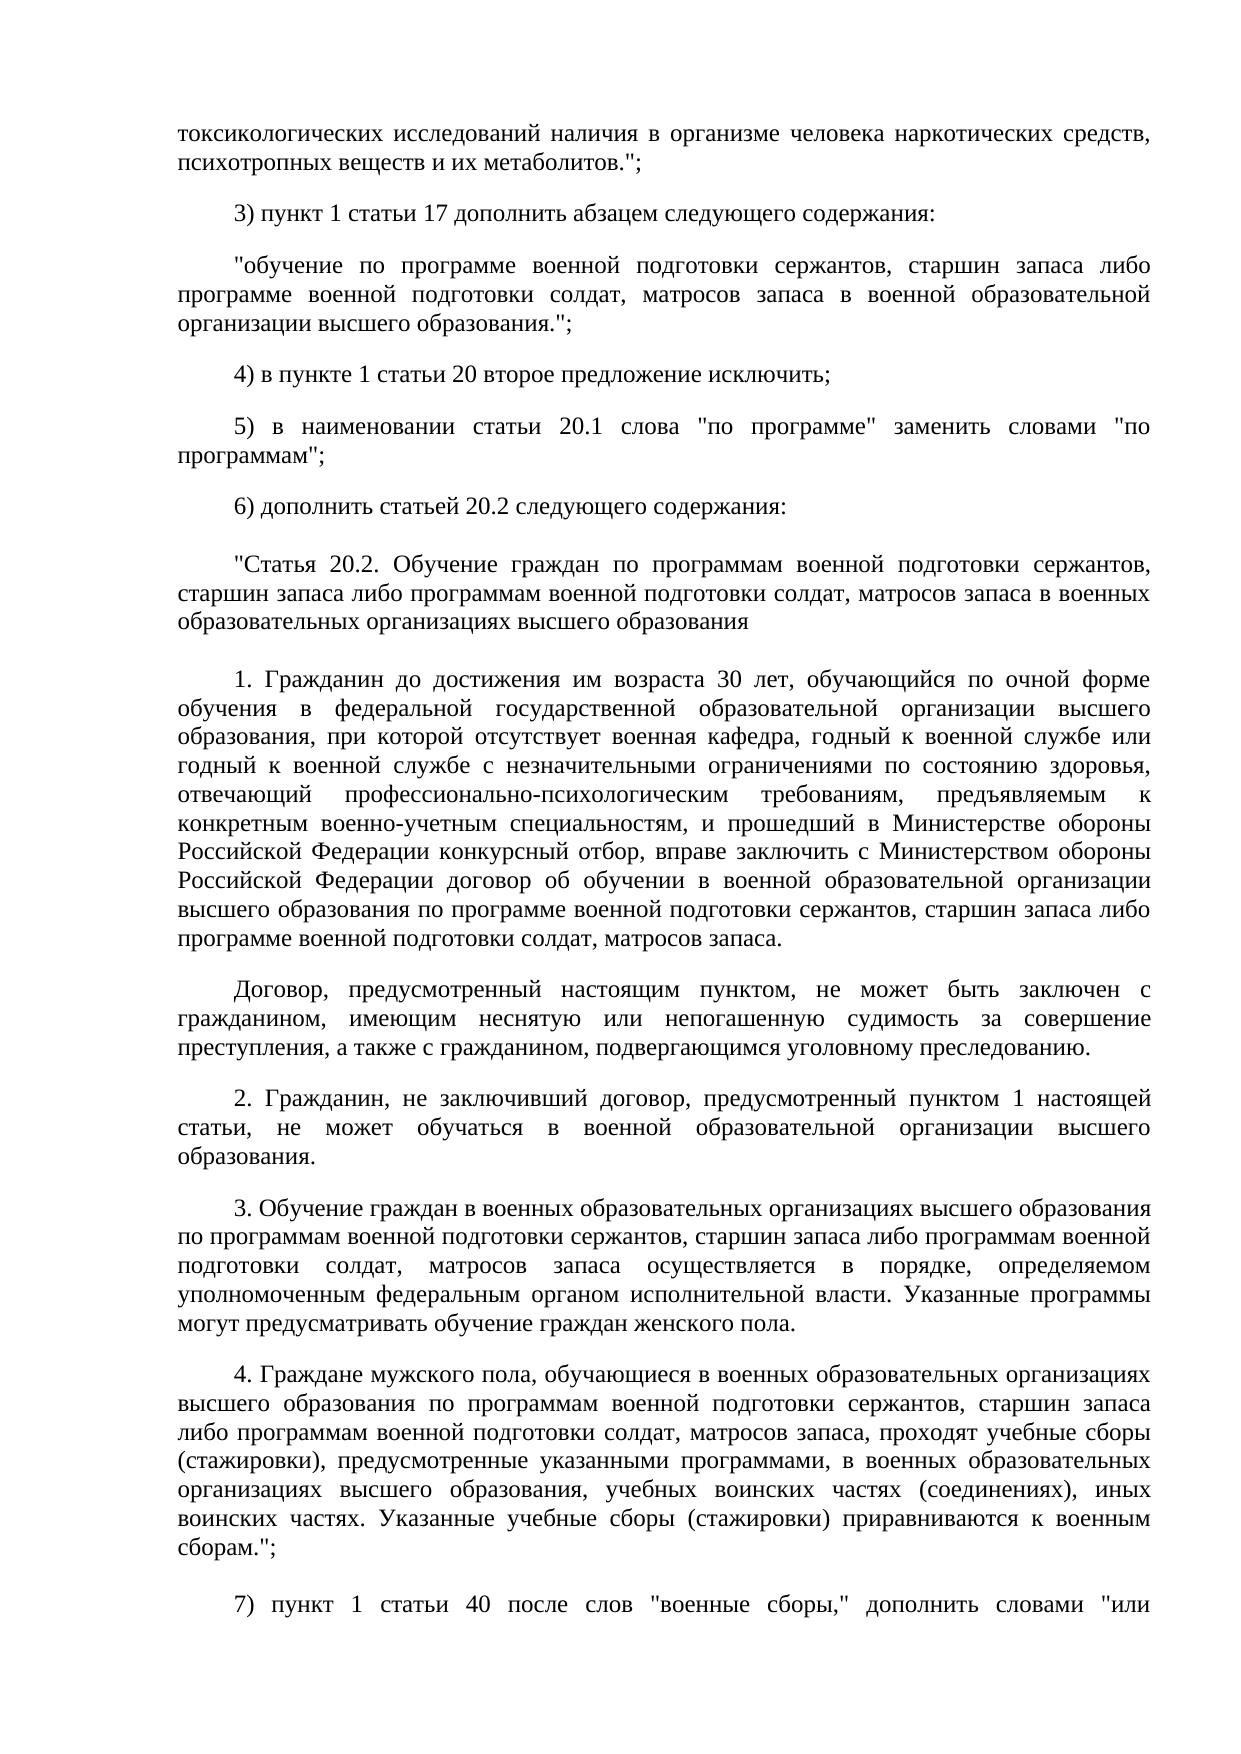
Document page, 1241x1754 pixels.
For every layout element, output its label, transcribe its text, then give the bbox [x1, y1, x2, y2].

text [177, 118, 1152, 176]
text 1. Гражданин до достижения им возраста 30 лет, обучающийся по очной форме обучения в федеральной государственной образовательной организации высшего образования, при которой отсутствует военная кафедра, годный к военной службе или годный к военной службе с незначительными ограничениями по состоянию здоровья, отвечающий профессионально-психологическим требованиям, предъявляемым к конкретным военно-учетным специальностям, и прошедший в Министерстве обороны Российской Федерации конкурсный отбор, вправе заключить с Министерством обороны Российской Федерации договор об обучении в военной образовательной организации высшего образования по программе военной подготовки сержантов, старшин запаса либо программе военной подготовки солдат, матросов запаса. [177, 664, 1152, 951]
text 2. Гражданин, не заключивший договор, предусмотренный пунктом 1 настоящей статьи, не может обучаться в военной образовательной организации высшего образования. [177, 1083, 1152, 1170]
text 3. Обучение граждан в военных образовательных организациях высшего образования по программам военной подготовки сержантов, старшин запаса либо программам военной подготовки солдат, матросов запаса осуществляется в порядке, определяемом уполномоченным федеральным органом исполнительной власти. Указанные программы могут предусматривать обучение граждан женского пола. [177, 1193, 1152, 1336]
text 3) пункт 1 статьи 17 дополнить абзацем следующего содержания: [177, 198, 1152, 227]
text 4) в пункте 1 статьи 20 второе предложение исключить; [177, 359, 1152, 388]
text "Статья 20.2. Обучение граждан по программам военной подготовки сержантов, старшин запаса либо программам военной подготовки солдат, матросов запаса в военных образовательных организациях высшего образования [177, 549, 1152, 635]
text Договор, предусмотренный настоящим пунктом, не может быть заключен с гражданином, имеющим неснятую или непогашенную судимость за совершение преступления, а также с гражданином, подвергающимся уголовному преследованию. [177, 974, 1152, 1061]
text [177, 1589, 1152, 1618]
text "обучение по программе военной подготовки сержантов, старшин запаса либо программе военной подготовки солдат, матросов запаса в военной образовательной организации высшего образования."; [177, 250, 1152, 336]
text 4. Граждане мужского пола, обучающиеся в военных образовательных организациях высшего образования по программам военной подготовки сержантов, старшин запаса либо программам военной подготовки солдат, матросов запаса, проходят учебные сборы (стажировки), предусмотренные указанными программами, в военных образовательных организациях высшего образования, учебных воинских частях (соединениях), иных воинских частях. Указанные учебные сборы (стажировки) приравниваются к военным сборам."; [177, 1359, 1152, 1561]
text 5) в наименовании статьи 20.1 слова "по программе" заменить словами "по программам"; [177, 411, 1152, 468]
text 6) дополнить статьей 20.2 следующего содержания: [177, 491, 1152, 520]
